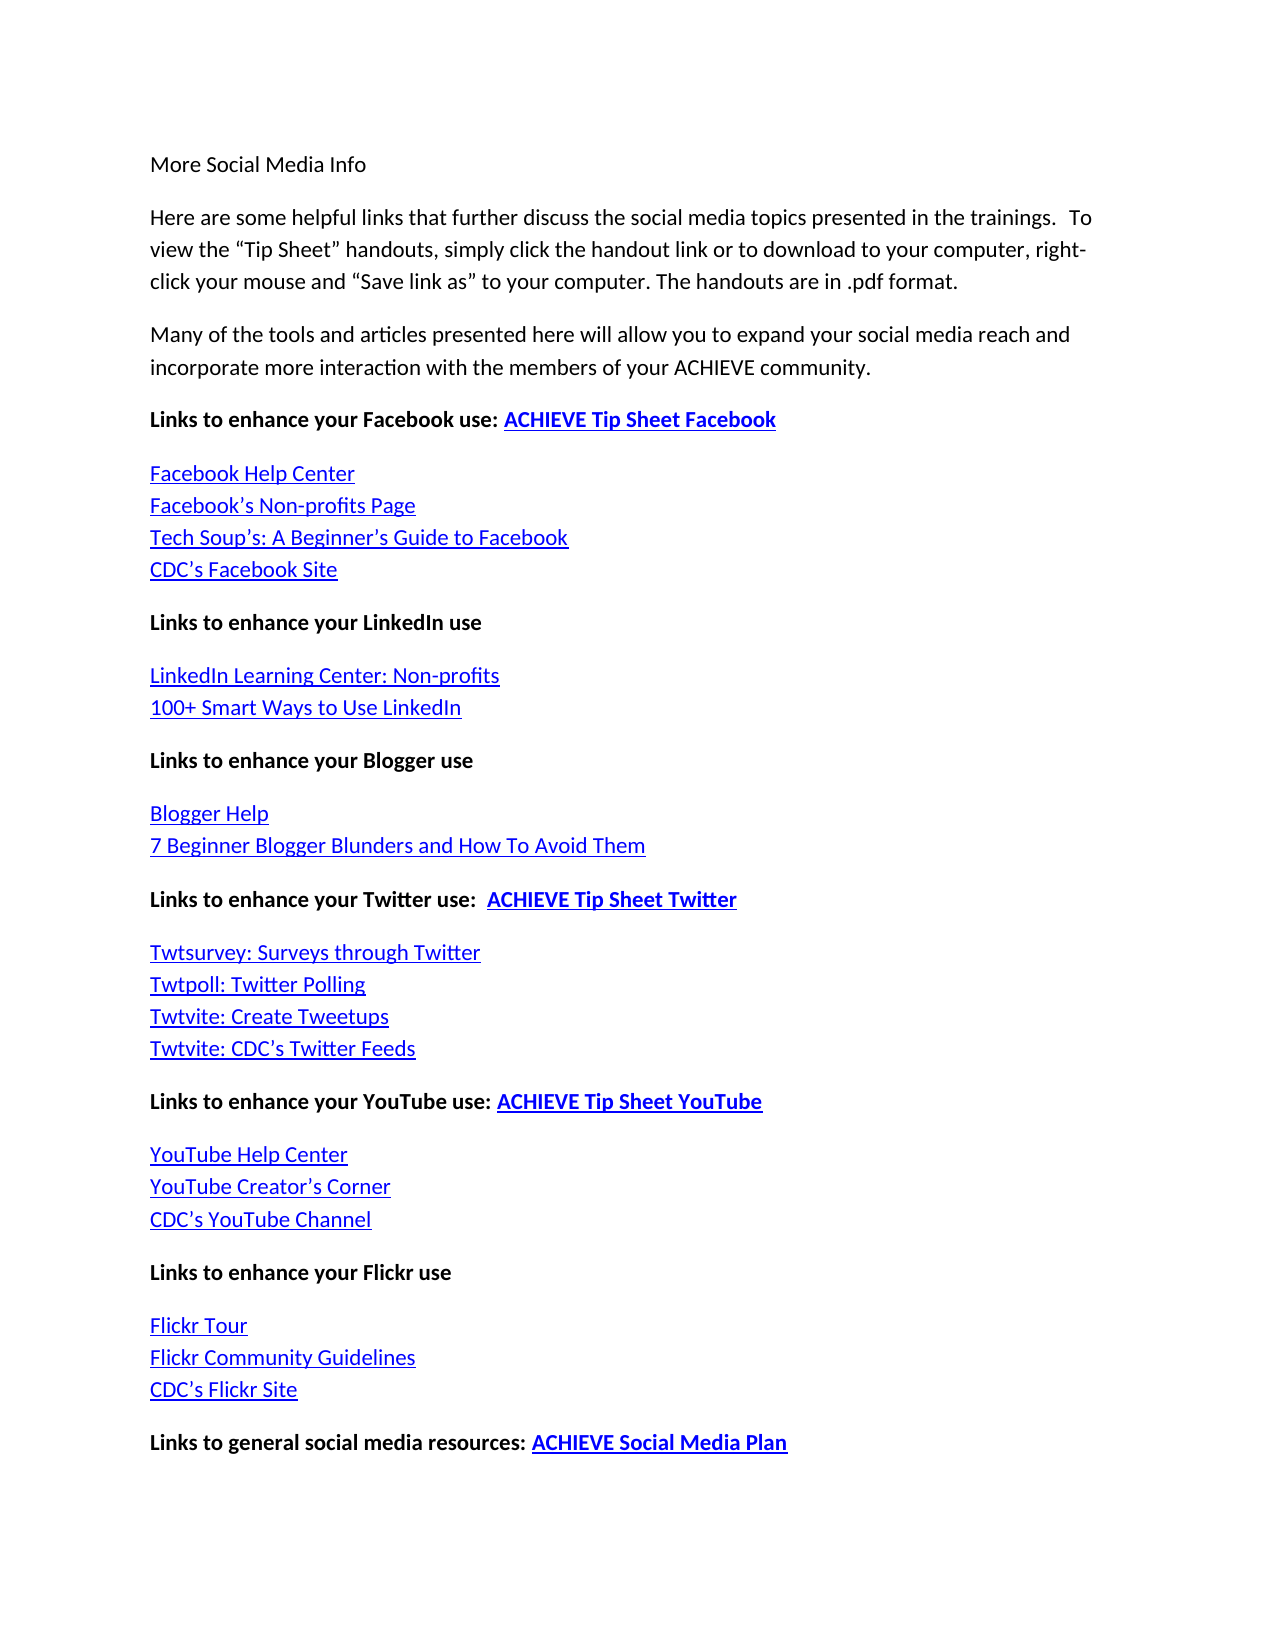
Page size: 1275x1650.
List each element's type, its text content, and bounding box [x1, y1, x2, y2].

text Links to enhance your Flickr use [150, 1258, 1125, 1286]
text Flickr Tour Flickr Community Guidelines CDC’s Flickr Site [150, 1311, 1125, 1403]
text Links to enhance your Facebook use: ACHIEVE Tip Sheet Facebook [150, 406, 1125, 434]
text Blogger Help 7 Beginner Blogger Blunders and How To Avoid Them [150, 799, 1125, 860]
text Links to enhance your LinkedIn use [150, 608, 1125, 636]
text Links to enhance your Twitter use: ACHIEVE Tip Sheet Twitter [150, 885, 1125, 913]
text Here are some helpful links that further discuss the social media topics presented in the trainings. To view the “Tip Sheet” handouts, simply click the handout link or to download to your computer, right-click your mouse and “Save link as” to your computer. The handouts are in .pdf format. [150, 203, 1125, 295]
text Links to enhance your YouTube use: ACHIEVE Tip Sheet YouTube [150, 1087, 1125, 1115]
text LinkedIn Learning Center: Non-profits 100+ Smart Ways to Use LinkedIn [150, 661, 1125, 721]
text Links to general social media resources: ACHIEVE Social Media Plan [150, 1428, 1125, 1456]
text Links to enhance your Blogger use [150, 746, 1125, 774]
text Many of the tools and articles presented here will allow you to expand your social media reach and incorporate more interaction with the members of your ACHIEVE community. [150, 320, 1125, 381]
text More Social Media Info [150, 150, 1125, 178]
text Facebook Help Center Facebook’s Non-profits Page Tech Soup’s: A Beginner’s Guide to Facebook CDC’s Facebook Site [150, 459, 1125, 583]
text YouTube Help Center YouTube Creator’s Corner CDC’s YouTube Channel [150, 1140, 1125, 1233]
text Twtsurvey: Surveys through Twitter Twtpoll: Twitter Polling Twtvite: Create Tweetups Twtvite: CDC’s Twitter Feeds [150, 938, 1125, 1062]
